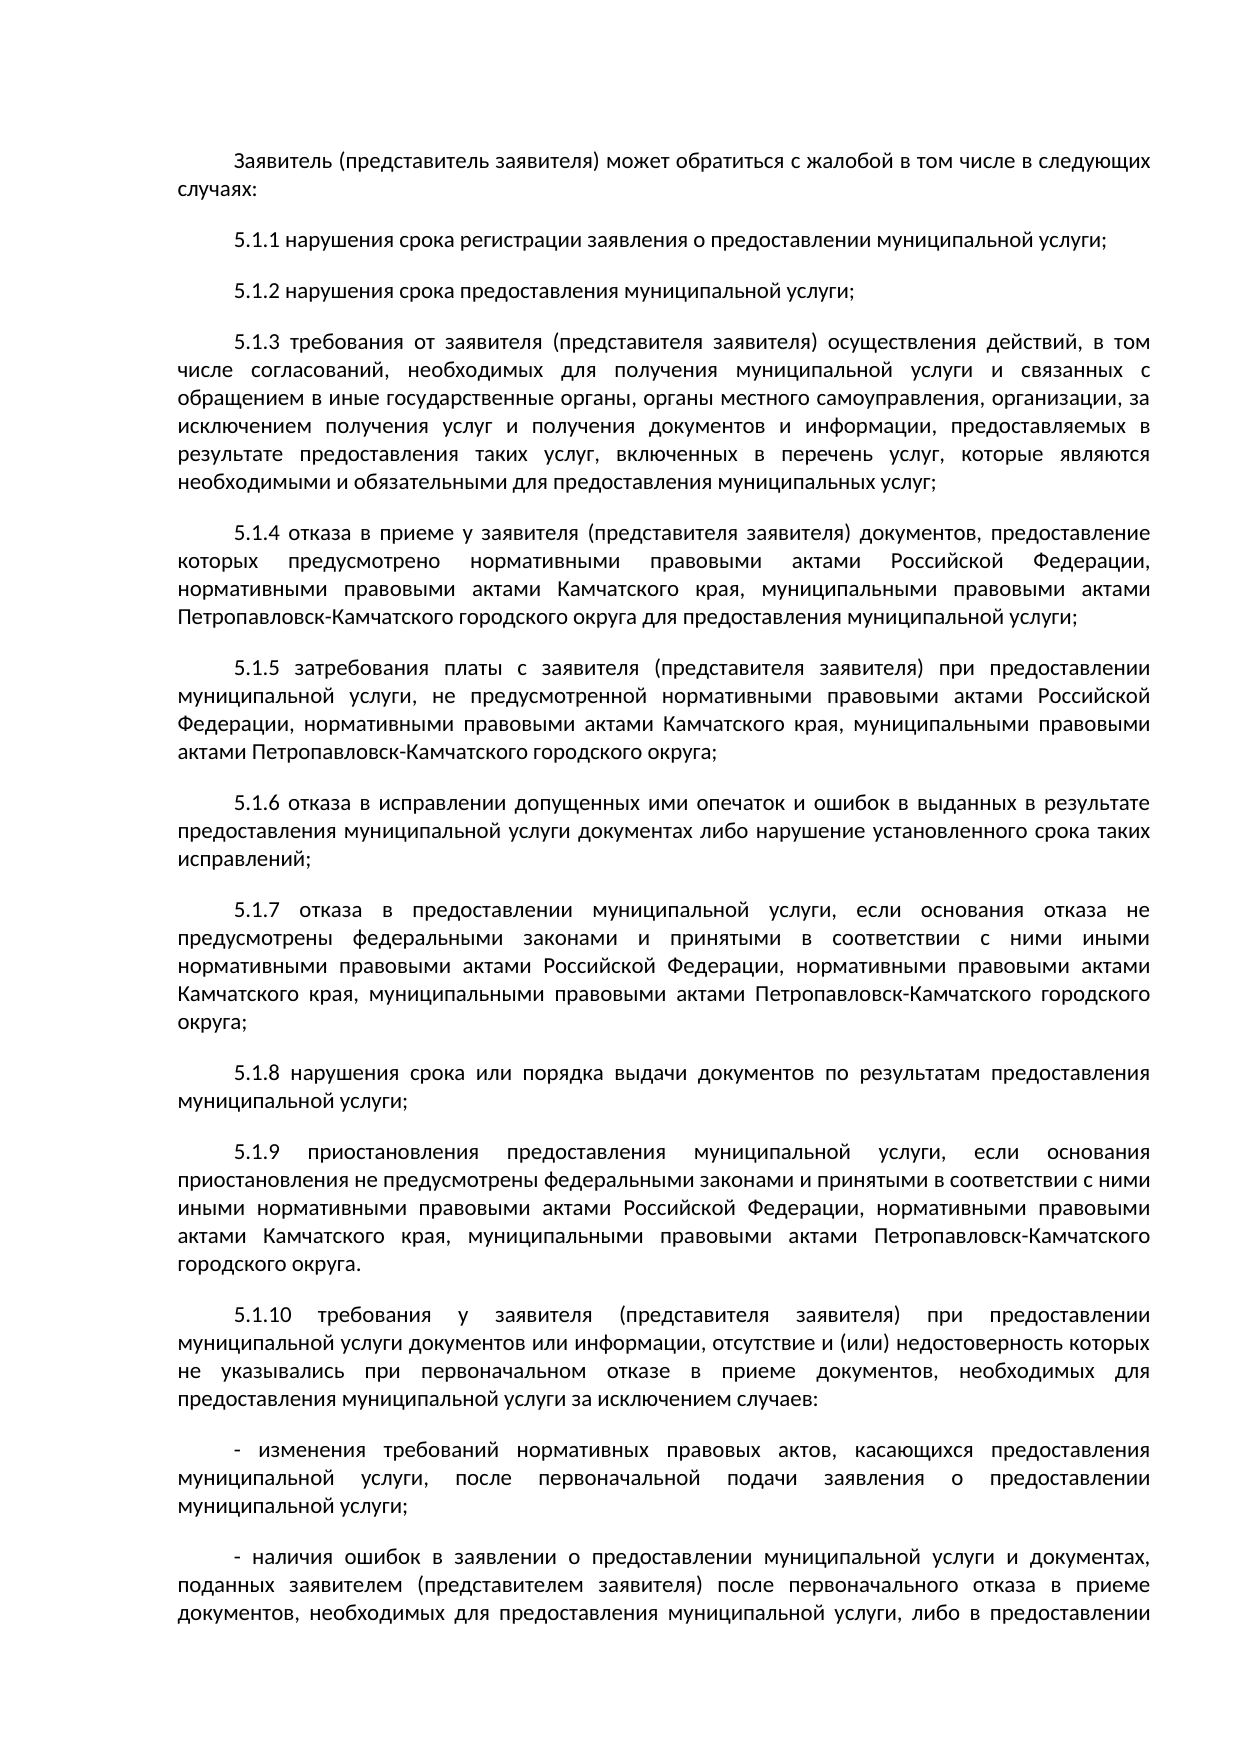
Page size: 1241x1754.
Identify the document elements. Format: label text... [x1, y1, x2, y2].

text 5.1.7 отказа в предоставлении муниципальной услуги, если основания отказа не предусмотрены федеральными законами и принятыми в соответствии с ними иными нормативными правовыми актами Российской Федерации, нормативными правовыми актами Камчатского края, муниципальными правовыми актами Петропавловск-Камчатского городского округа; [177, 895, 1152, 1035]
text - изменения требований нормативных правовых актов, касающихся предоставления муниципальной услуги, после первоначальной подачи заявления о предоставлении муниципальной услуги; [177, 1435, 1152, 1519]
text 5.1.10 требования у заявителя (представителя заявителя) при предоставлении муниципальной услуги документов или информации, отсутствие и (или) недостоверность которых не указывались при первоначальном отказе в приеме документов, необходимых для предоставления муниципальной услуги за исключением случаев: [177, 1300, 1152, 1412]
text 5.1.2 нарушения срока предоставления муниципальной услуги; [177, 276, 1152, 304]
text 5.1.3 требования от заявителя (представителя заявителя) осуществления действий, в том числе согласований, необходимых для получения муниципальной услуги и связанных с обращением в иные государственные органы, органы местного самоуправления, организации, за исключением получения услуг и получения документов и информации, предоставляемых в результате предоставления таких услуг, включенных в перечень услуг, которые являются необходимыми и обязательными для предоставления муниципальных услуг; [177, 327, 1152, 495]
text Заявитель (представитель заявителя) может обратиться с жалобой в том числе в следующих случаях: [177, 146, 1152, 202]
text 5.1.4 отказа в приеме у заявителя (представителя заявителя) документов, предоставление которых предусмотрено нормативными правовыми актами Российской Федерации, нормативными правовыми актами Камчатского края, муниципальными правовыми актами Петропавловск-Камчатского городского округа для предоставления муниципальной услуги; [177, 518, 1152, 630]
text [177, 1542, 1152, 1626]
text 5.1.6 отказа в исправлении допущенных ими опечаток и ошибок в выданных в результате предоставления муниципальной услуги документах либо нарушение установленного срока таких исправлений; [177, 788, 1152, 872]
text 5.1.1 нарушения срока регистрации заявления о предоставлении муниципальной услуги; [177, 225, 1152, 253]
text 5.1.5 затребования платы с заявителя (представителя заявителя) при предоставлении муниципальной услуги, не предусмотренной нормативными правовыми актами Российской Федерации, нормативными правовыми актами Камчатского края, муниципальными правовыми актами Петропавловск-Камчатского городского округа; [177, 653, 1152, 765]
text 5.1.9 приостановления предоставления муниципальной услуги, если основания приостановления не предусмотрены федеральными законами и принятыми в соответствии с ними иными нормативными правовыми актами Российской Федерации, нормативными правовыми актами Камчатского края, муниципальными правовыми актами Петропавловск-Камчатского городского округа. [177, 1137, 1152, 1277]
text 5.1.8 нарушения срока или порядка выдачи документов по результатам предоставления муниципальной услуги; [177, 1058, 1152, 1114]
